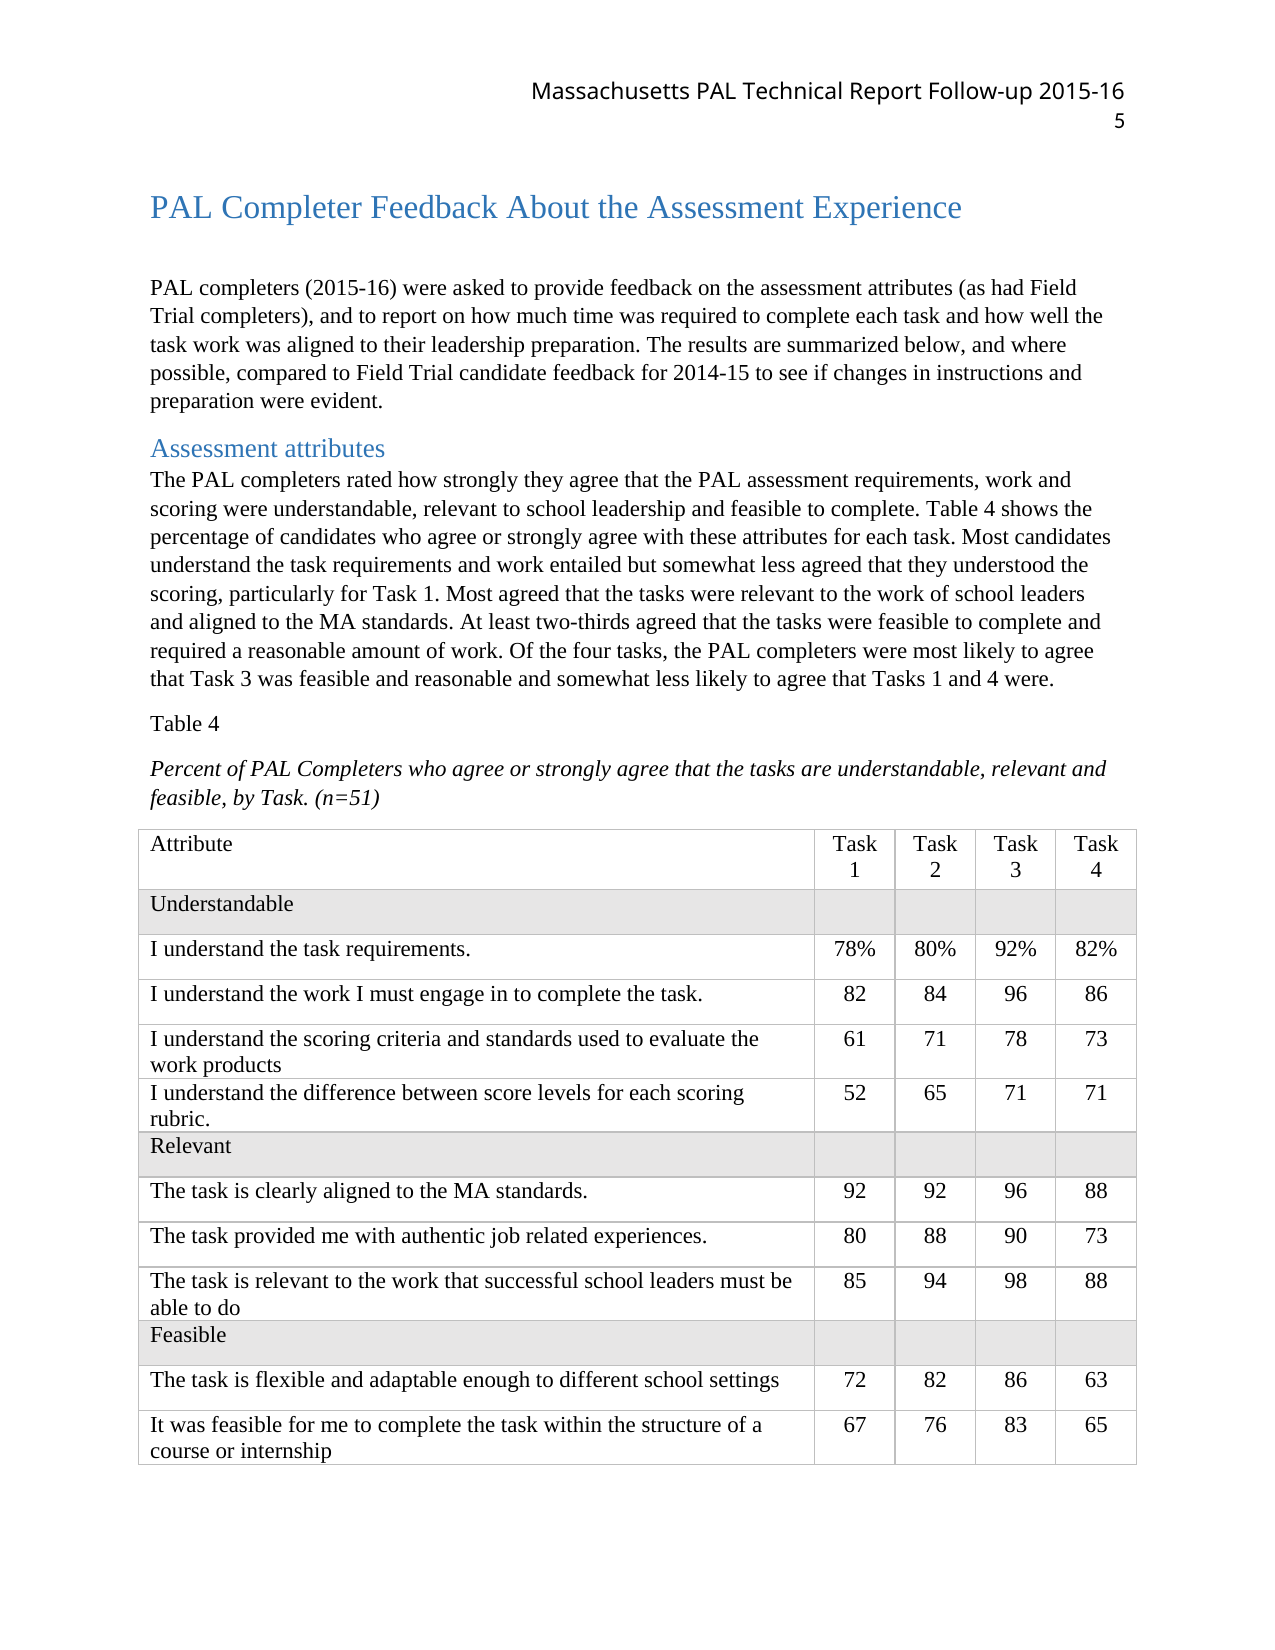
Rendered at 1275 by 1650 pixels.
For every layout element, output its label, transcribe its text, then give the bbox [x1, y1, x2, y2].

table_cell 80% [896, 935, 975, 979]
table_cell 72 [815, 1366, 894, 1410]
table_cell 71 [1056, 1079, 1136, 1131]
table_cell 63 [1056, 1366, 1136, 1410]
table_cell 86 [976, 1366, 1055, 1410]
table_header Task 3 [976, 830, 1055, 889]
text PAL completers (2015-16) were asked to provide feedback on the assessment attributes (as had Field Trial completers), and to report on how much time was required to complete each task and how well the task work was aligned to their leadership preparation. The results are summarized below, and where possible, compared to Field Trial candidate feedback for 2014-15 to see if changes in instructions and preparation were evident. [150, 274, 1125, 414]
table_cell [815, 1321, 894, 1365]
table_cell [1056, 890, 1136, 934]
table_cell [1056, 1321, 1136, 1365]
table_cell [815, 1133, 894, 1176]
subtitle PAL Completer Feedback About the Assessment Experience [150, 187, 1125, 226]
table_cell [896, 890, 975, 934]
table_cell [896, 1321, 975, 1365]
subtitle Assessment attributes [150, 433, 1125, 464]
table_cell The task is clearly aligned to the MA standards. [139, 1178, 814, 1221]
table_cell [976, 1321, 1055, 1365]
table_cell 76 [896, 1411, 975, 1464]
table_cell 71 [976, 1079, 1055, 1131]
table_cell Feasible [139, 1321, 814, 1365]
table_cell 65 [1056, 1411, 1136, 1464]
table_cell 88 [896, 1223, 975, 1266]
table_cell 88 [1056, 1178, 1136, 1221]
table_cell 82 [896, 1366, 975, 1410]
table_cell The task is relevant to the work that successful school leaders must be able to do [139, 1268, 814, 1320]
table_cell I understand the task requirements. [139, 935, 814, 979]
table_cell [976, 890, 1055, 934]
table_cell 65 [896, 1079, 975, 1131]
table_cell 78 [976, 1025, 1055, 1078]
table_cell 92 [815, 1178, 894, 1221]
table_cell [1056, 1133, 1136, 1176]
table_cell Relevant [139, 1133, 814, 1176]
table_cell 52 [815, 1079, 894, 1131]
table_cell I understand the scoring criteria and standards used to evaluate the work products [139, 1025, 814, 1078]
table_header Task 4 [1056, 830, 1136, 889]
table_cell The task is flexible and adaptable enough to different school settings [139, 1366, 814, 1410]
table_cell I understand the work I must engage in to complete the task. [139, 980, 814, 1024]
table_cell 86 [1056, 980, 1136, 1024]
table_cell 71 [896, 1025, 975, 1078]
text Table 4 [150, 710, 1125, 737]
table_cell 61 [815, 1025, 894, 1078]
table_cell 80 [815, 1223, 894, 1266]
table_cell 98 [976, 1268, 1055, 1320]
table_cell 96 [976, 1178, 1055, 1221]
table_cell 78% [815, 935, 894, 979]
table_cell [896, 1133, 975, 1176]
table_cell 85 [815, 1268, 894, 1320]
table_cell It was feasible for me to complete the task within the structure of a course or internship [139, 1411, 814, 1464]
table_cell The task provided me with authentic job related experiences. [139, 1223, 814, 1266]
table_cell 84 [896, 980, 975, 1024]
text Percent of PAL Completers who agree or strongly agree that the tasks are understandable, relevant and feasible, by Task. (n=51) [150, 755, 1125, 810]
table_cell 73 [1056, 1025, 1136, 1078]
text The PAL completers rated how strongly they agree that the PAL assessment requirements, work and scoring were understandable, relevant to school leadership and feasible to complete. Table 4 shows the percentage of candidates who agree or strongly agree with these attributes for each task. Most candidates understand the task requirements and work entailed but somewhat less agreed that they understood the scoring, particularly for Task 1. Most agreed that the tasks were relevant to the work of school leaders and aligned to the MA standards. At least two-thirds agreed that the tasks were feasible to complete and required a reasonable amount of work. Of the four tasks, the PAL completers were most likely to agree that Task 3 was feasible and reasonable and somewhat less likely to agree that Tasks 1 and 4 were. [150, 466, 1125, 692]
table_cell Understandable [139, 890, 814, 934]
table_cell 92 [896, 1178, 975, 1221]
table_cell I understand the difference between score levels for each scoring rubric. [139, 1079, 814, 1131]
table_cell [815, 890, 894, 934]
table_cell [976, 1133, 1055, 1176]
table_cell 82 [815, 980, 894, 1024]
table_cell 82% [1056, 935, 1136, 979]
table_header Task 2 [896, 830, 975, 889]
table_header Task 1 [815, 830, 894, 889]
table_cell 92% [976, 935, 1055, 979]
table_cell 88 [1056, 1268, 1136, 1320]
table_cell 90 [976, 1223, 1055, 1266]
table_header Attribute [139, 830, 814, 889]
table_cell 73 [1056, 1223, 1136, 1266]
table_cell 96 [976, 980, 1055, 1024]
table_cell 83 [976, 1411, 1055, 1464]
table_cell 94 [896, 1268, 975, 1320]
table_cell 67 [815, 1411, 894, 1464]
